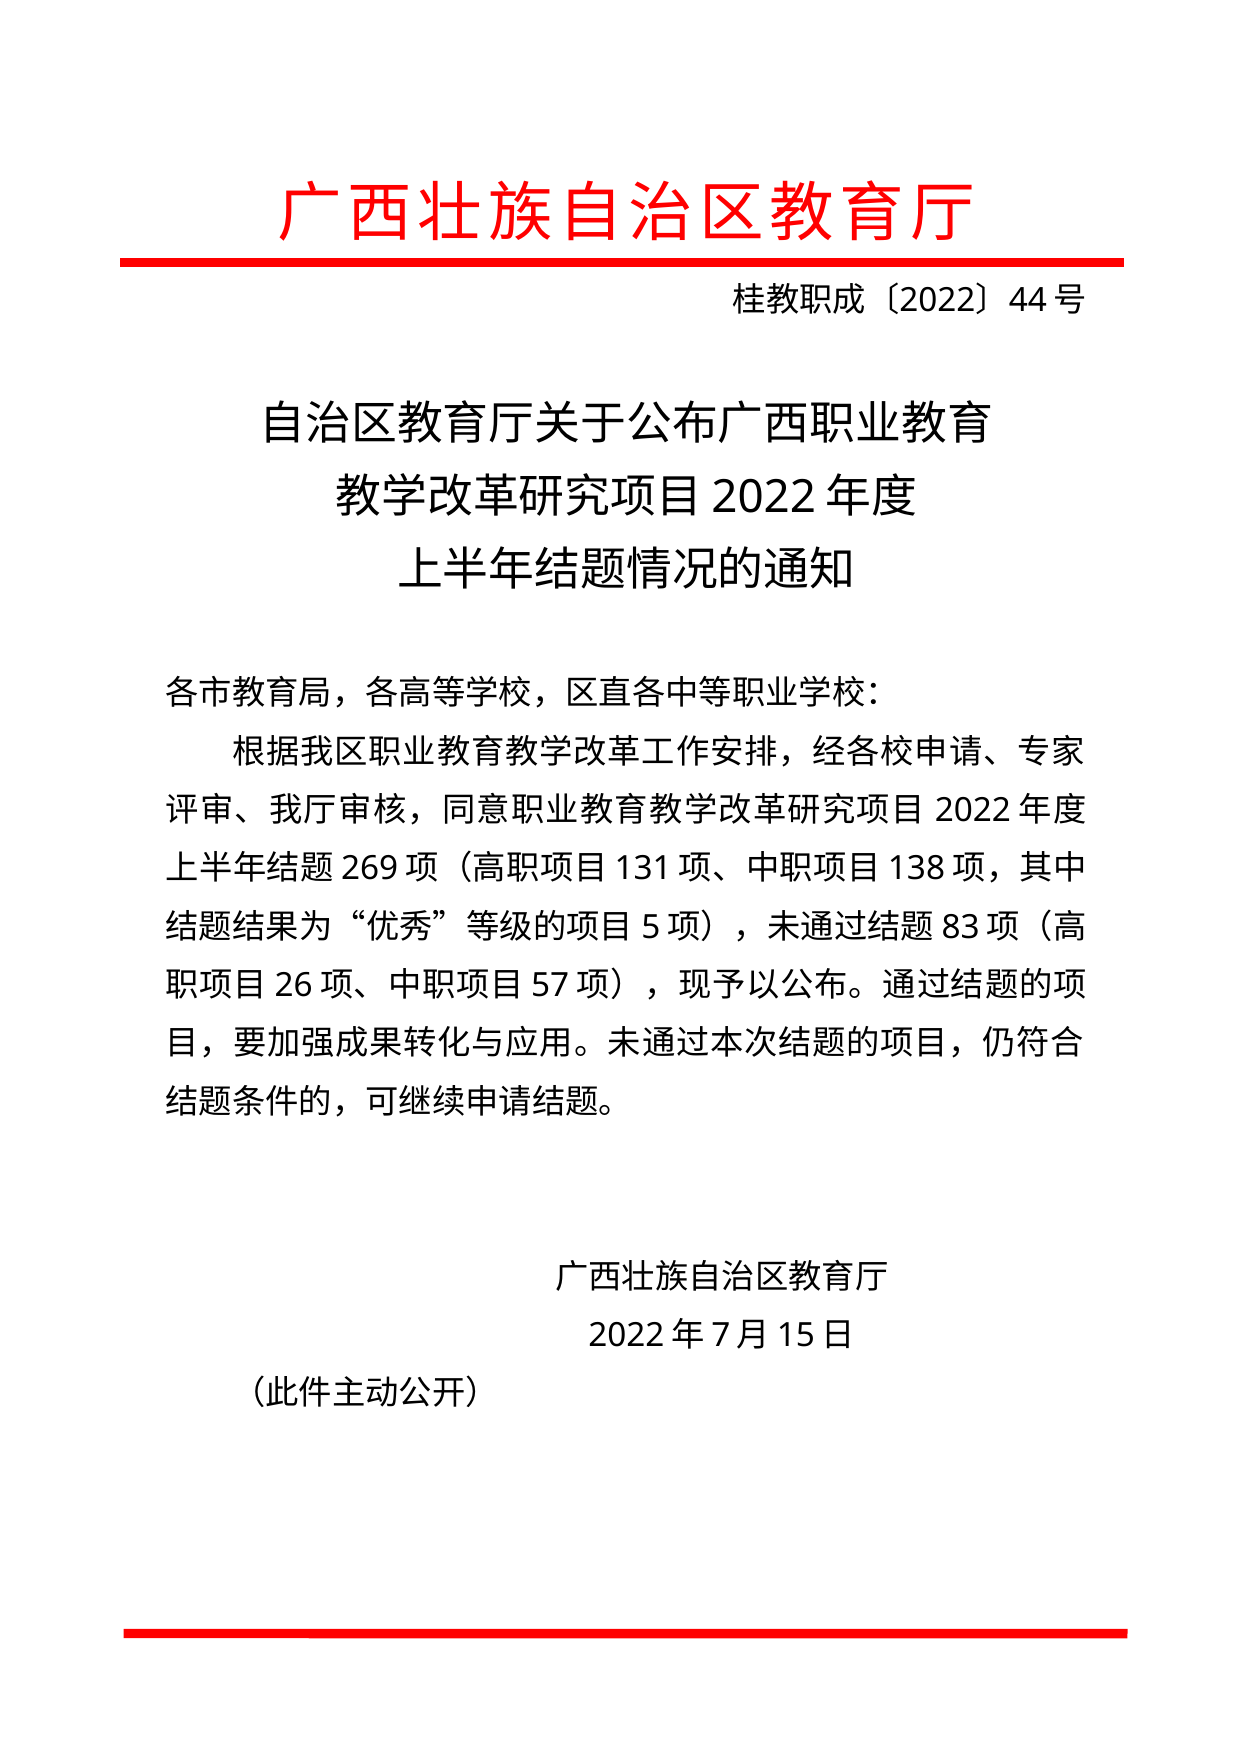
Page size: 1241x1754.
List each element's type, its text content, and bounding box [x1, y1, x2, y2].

text 根据我区职业教育教学改革工作安排，经各校申请、专家评审、我厅审核，同意职业教育教学改革研究项目2022年度上半年结题269项（高职项目131项、中职项目138项，其中结题结果为“优秀”等级的项目5项），未通过结题83项（高职项目26项、中职项目57项），现予以公布。通过结题的项目，要加强成果转化与应用。未通过本次结题的项目，仍符合结题条件的，可继续申请结题。 [165, 716, 1087, 1125]
text 广西壮族自治区教育厅 [165, 1241, 1087, 1300]
text 上半年结题情况的通知 [165, 527, 1087, 600]
text 自治区教育厅关于公布广西职业教育 [165, 381, 1087, 454]
text 教学改革研究项目2022年度 [165, 454, 1087, 527]
text 2022年7月15日 [165, 1300, 1087, 1358]
text 各市教育局，各高等学校，区直各中等职业学校： [165, 658, 1087, 716]
text 桂教职成〔2022〕44号 [165, 267, 1087, 323]
text （此件主动公开） [165, 1358, 1087, 1416]
